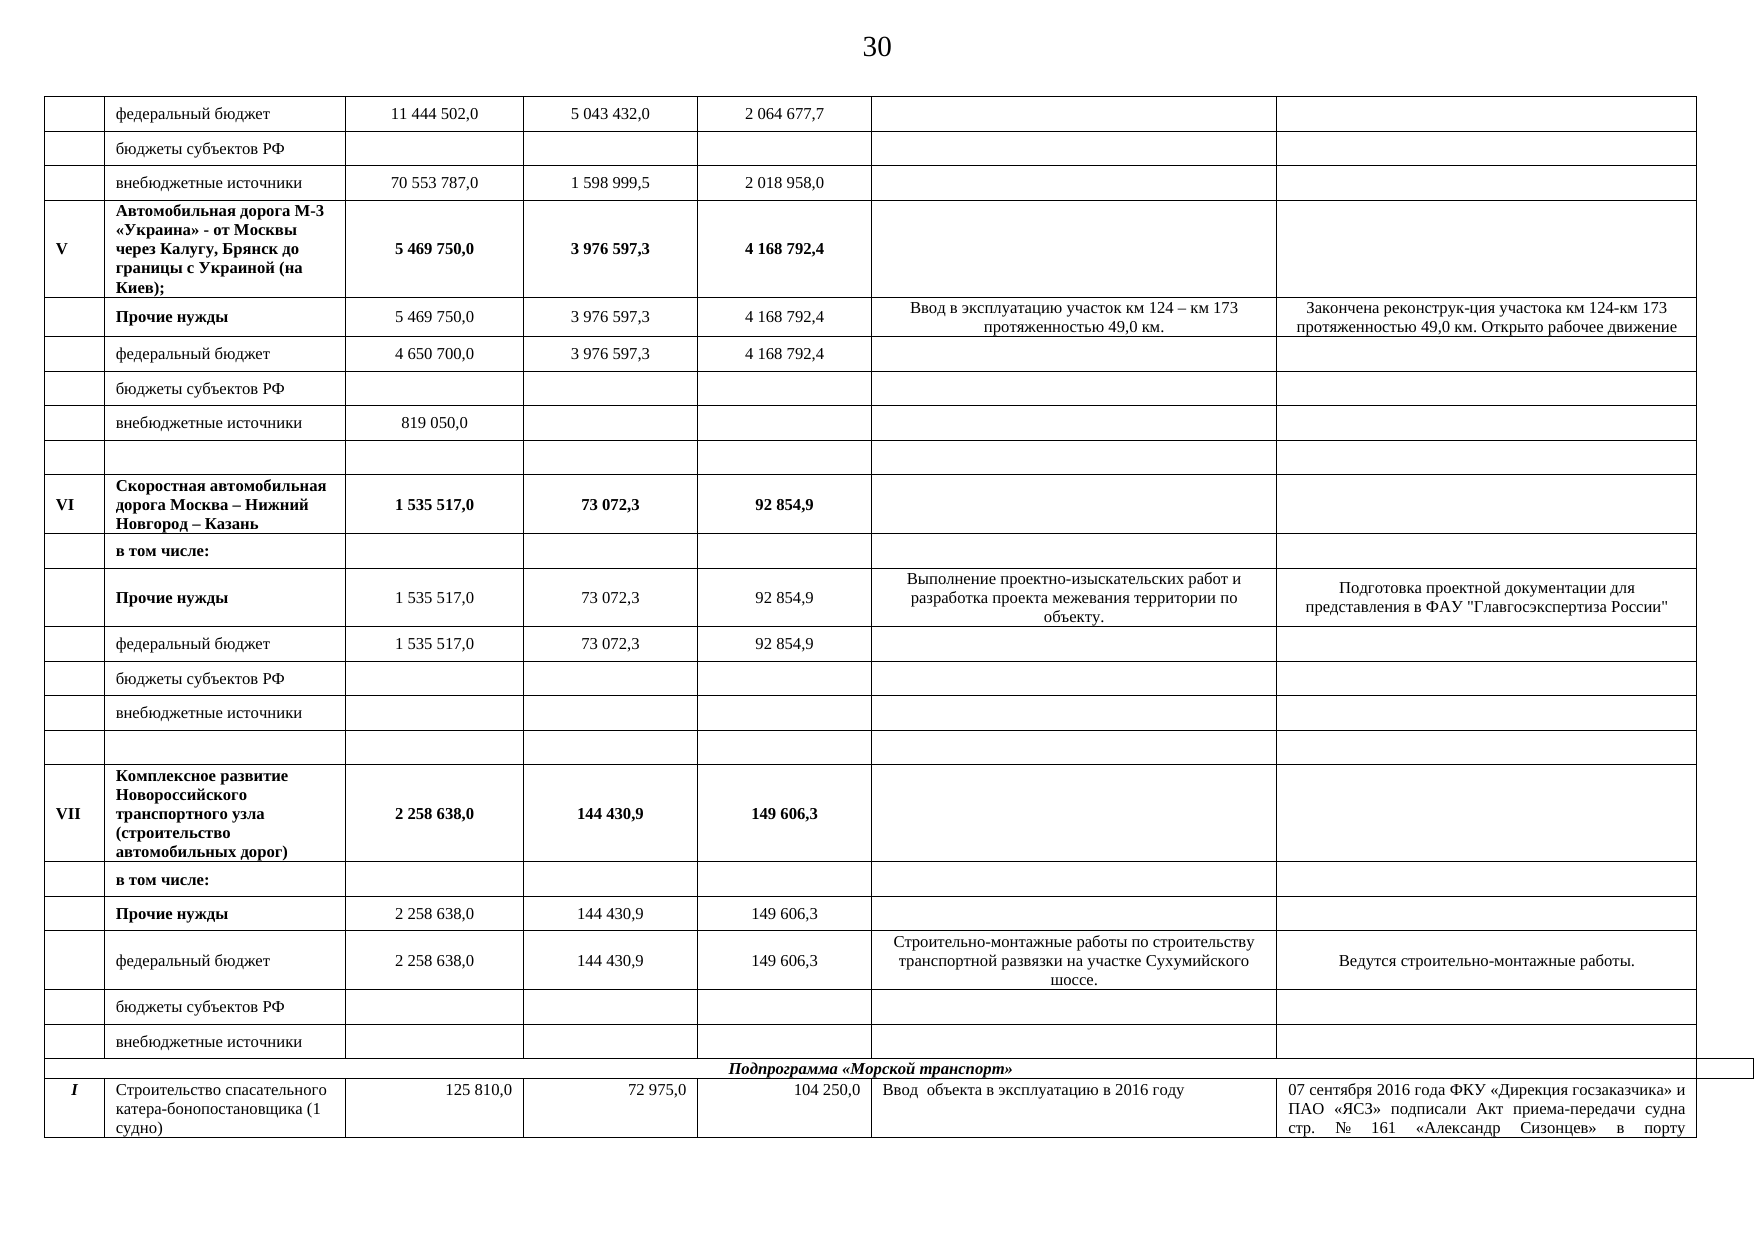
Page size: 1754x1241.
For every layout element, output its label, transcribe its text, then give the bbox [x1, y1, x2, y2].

table_cell [524, 862, 697, 896]
table_cell [872, 1025, 1276, 1058]
table_cell [346, 731, 523, 764]
table_cell 4 168 792,4 [698, 201, 871, 297]
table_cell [105, 1079, 345, 1137]
table_cell VII [45, 765, 104, 861]
table_cell Подготовка проектной документации для представления в ФАУ "Главгосэкспертиза России" [1277, 569, 1696, 626]
table_cell [698, 132, 871, 165]
table_cell Прочие нужды [105, 298, 345, 336]
table_cell [346, 662, 523, 695]
table_cell [524, 731, 697, 764]
table_cell [872, 534, 1276, 567]
table_cell [346, 372, 523, 405]
table_cell 149 606,3 [698, 897, 871, 930]
table_cell [698, 990, 871, 1023]
table_cell [346, 1025, 523, 1058]
table_cell [45, 337, 104, 371]
table_cell 1 535 517,0 [346, 627, 523, 661]
table_cell [45, 731, 104, 764]
table_cell 11 444 502,0 [346, 97, 523, 131]
table_cell [346, 696, 523, 730]
table_cell [346, 990, 523, 1023]
table_cell [872, 372, 1276, 405]
table_cell [872, 166, 1276, 200]
table_cell 149 606,3 [698, 765, 871, 861]
table_cell [872, 441, 1276, 474]
table_cell Ввод в эксплуатацию участок км 124 – км 173 протяженностью 49,0 км. [872, 298, 1276, 336]
table_cell [45, 298, 104, 336]
table_cell [45, 862, 104, 896]
table_cell [698, 406, 871, 440]
table_cell [698, 534, 871, 567]
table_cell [872, 1079, 1276, 1137]
table_cell [45, 990, 104, 1023]
table_cell [45, 931, 104, 989]
table_cell Прочие нужды [105, 569, 345, 626]
table_cell [872, 862, 1276, 896]
table_cell 4 168 792,4 [698, 337, 871, 371]
table_cell бюджеты субъектов РФ [105, 990, 345, 1023]
table_cell Строительно-монтажные работы по строительству транспортной развязки на участке Сухумийского шоссе. [872, 931, 1276, 989]
table_cell 3 976 597,3 [524, 337, 697, 371]
table_cell 5 469 750,0 [346, 298, 523, 336]
table_cell [1277, 862, 1696, 896]
table_cell [872, 132, 1276, 165]
table_cell V [45, 201, 104, 297]
table_cell 144 430,9 [524, 931, 697, 989]
table_cell [872, 337, 1276, 371]
table_cell [872, 765, 1276, 861]
table_cell [45, 696, 104, 730]
table_cell [45, 372, 104, 405]
table_cell [698, 372, 871, 405]
table_cell [1277, 132, 1696, 165]
table_cell [1277, 441, 1696, 474]
table_cell [524, 372, 697, 405]
table_cell 1 535 517,0 [346, 569, 523, 626]
table_cell [1277, 372, 1696, 405]
table_cell [45, 897, 104, 930]
table_cell Подпрограмма «Морской транспорт» [45, 1059, 1696, 1078]
table_cell [872, 475, 1276, 533]
table_cell Закончена реконструк-ция участока км 124-км 173 протяженностью 49,0 км. Открыто рабочее движение [1277, 298, 1696, 336]
table_cell [1277, 406, 1696, 440]
table_cell [872, 627, 1276, 661]
table_cell [1277, 475, 1696, 533]
table_cell 2 258 638,0 [346, 931, 523, 989]
table_cell [45, 569, 104, 626]
table_cell в том числе: [105, 534, 345, 567]
table_cell [872, 97, 1276, 131]
table_cell [872, 201, 1276, 297]
table_cell [105, 731, 345, 764]
table_cell 92 854,9 [698, 475, 871, 533]
table_cell [524, 990, 697, 1023]
table_cell [346, 441, 523, 474]
table_cell 2 258 638,0 [346, 897, 523, 930]
table_cell [1277, 97, 1696, 131]
table_cell 73 072,3 [524, 627, 697, 661]
table_cell [698, 662, 871, 695]
table_cell 5 043 432,0 [524, 97, 697, 131]
table_cell [872, 731, 1276, 764]
table_cell бюджеты субъектов РФ [105, 132, 345, 165]
table_cell [698, 1025, 871, 1058]
table_cell Cкоростная автомобильная дорога Москва – Нижний Новгород – Казань [105, 475, 345, 533]
table_cell [45, 627, 104, 661]
table_cell [698, 441, 871, 474]
table_cell 1 535 517,0 [346, 475, 523, 533]
table_cell 3 976 597,3 [524, 201, 697, 297]
table_cell бюджеты субъектов РФ [105, 662, 345, 695]
table_cell 3 976 597,3 [524, 298, 697, 336]
table_cell 72 975,0 [524, 1079, 697, 1137]
table_cell [1277, 897, 1696, 930]
table_cell внебюджетные источники [105, 696, 345, 730]
table_cell [1277, 337, 1696, 371]
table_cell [1277, 1079, 1696, 1137]
table_cell [872, 696, 1276, 730]
table_cell 144 430,9 [524, 897, 697, 930]
table_cell [1277, 534, 1696, 567]
table_cell [1277, 166, 1696, 200]
table_cell Автомобильная дорога М-3 «Украина» - от Москвы через Калугу, Брянск до границы с Украиной (на Киев); [105, 201, 345, 297]
table_cell [524, 534, 697, 567]
table_cell [524, 406, 697, 440]
table_cell [346, 862, 523, 896]
table_cell [524, 1025, 697, 1058]
table_cell Прочие нужды [105, 897, 345, 930]
table_cell 73 072,3 [524, 475, 697, 533]
table_cell 70 553 787,0 [346, 166, 523, 200]
table_cell [1277, 696, 1696, 730]
table_cell [1277, 765, 1696, 861]
table_cell федеральный бюджет [105, 627, 345, 661]
table_cell [1277, 627, 1696, 661]
table_cell [524, 696, 697, 730]
table_cell [698, 731, 871, 764]
table_cell [698, 862, 871, 896]
table_cell [872, 406, 1276, 440]
table_cell [45, 97, 104, 131]
table_cell 125 810,0 [346, 1079, 523, 1137]
table_cell I [45, 1079, 104, 1137]
table_cell Ведутся строительно-монтажные работы. [1277, 931, 1696, 989]
table_cell [1277, 990, 1696, 1023]
table_cell внебюджетные источники [105, 1025, 345, 1058]
table_cell [872, 990, 1276, 1023]
table_cell [524, 441, 697, 474]
table_cell [45, 534, 104, 567]
table_cell [872, 662, 1276, 695]
table_cell [1697, 1059, 1753, 1078]
table_cell [1277, 201, 1696, 297]
table_cell федеральный бюджет [105, 337, 345, 371]
table_cell [45, 132, 104, 165]
table_cell [105, 441, 345, 474]
table_cell 104 250,0 [698, 1079, 871, 1137]
table_cell [45, 441, 104, 474]
table_cell 5 469 750,0 [346, 201, 523, 297]
table_cell [872, 897, 1276, 930]
table_cell 1 598 999,5 [524, 166, 697, 200]
table_cell внебюджетные источники [105, 406, 345, 440]
table_cell 92 854,9 [698, 569, 871, 626]
table_cell внебюджетные источники [105, 166, 345, 200]
table_cell федеральный бюджет [105, 97, 345, 131]
table_cell 4 650 700,0 [346, 337, 523, 371]
table_cell 144 430,9 [524, 765, 697, 861]
table_cell в том числе: [105, 862, 345, 896]
table_cell 92 854,9 [698, 627, 871, 661]
table_cell 2 064 677,7 [698, 97, 871, 131]
table_cell 2 018 958,0 [698, 166, 871, 200]
table_cell [1277, 1025, 1696, 1058]
table_cell [45, 1025, 104, 1058]
table_cell Выполнение проектно-изыскательских работ и разработка проекта межевания территории по объекту. [872, 569, 1276, 626]
table_cell [698, 696, 871, 730]
table_cell [524, 662, 697, 695]
table_cell Комплексное развитие Новороссийского транспортного узла (строительство автомобильных дорог) [105, 765, 345, 861]
table_cell 819 050,0 [346, 406, 523, 440]
table_cell федеральный бюджет [105, 931, 345, 989]
table_cell 4 168 792,4 [698, 298, 871, 336]
table_cell 2 258 638,0 [346, 765, 523, 861]
table_cell [45, 406, 104, 440]
table_cell [45, 166, 104, 200]
table_cell [346, 534, 523, 567]
table_cell [45, 662, 104, 695]
table_cell [346, 132, 523, 165]
table_cell 149 606,3 [698, 931, 871, 989]
table_cell бюджеты субъектов РФ [105, 372, 345, 405]
table_cell [1277, 731, 1696, 764]
table_cell [1277, 662, 1696, 695]
table_cell VI [45, 475, 104, 533]
table_cell [524, 132, 697, 165]
table_cell 73 072,3 [524, 569, 697, 626]
